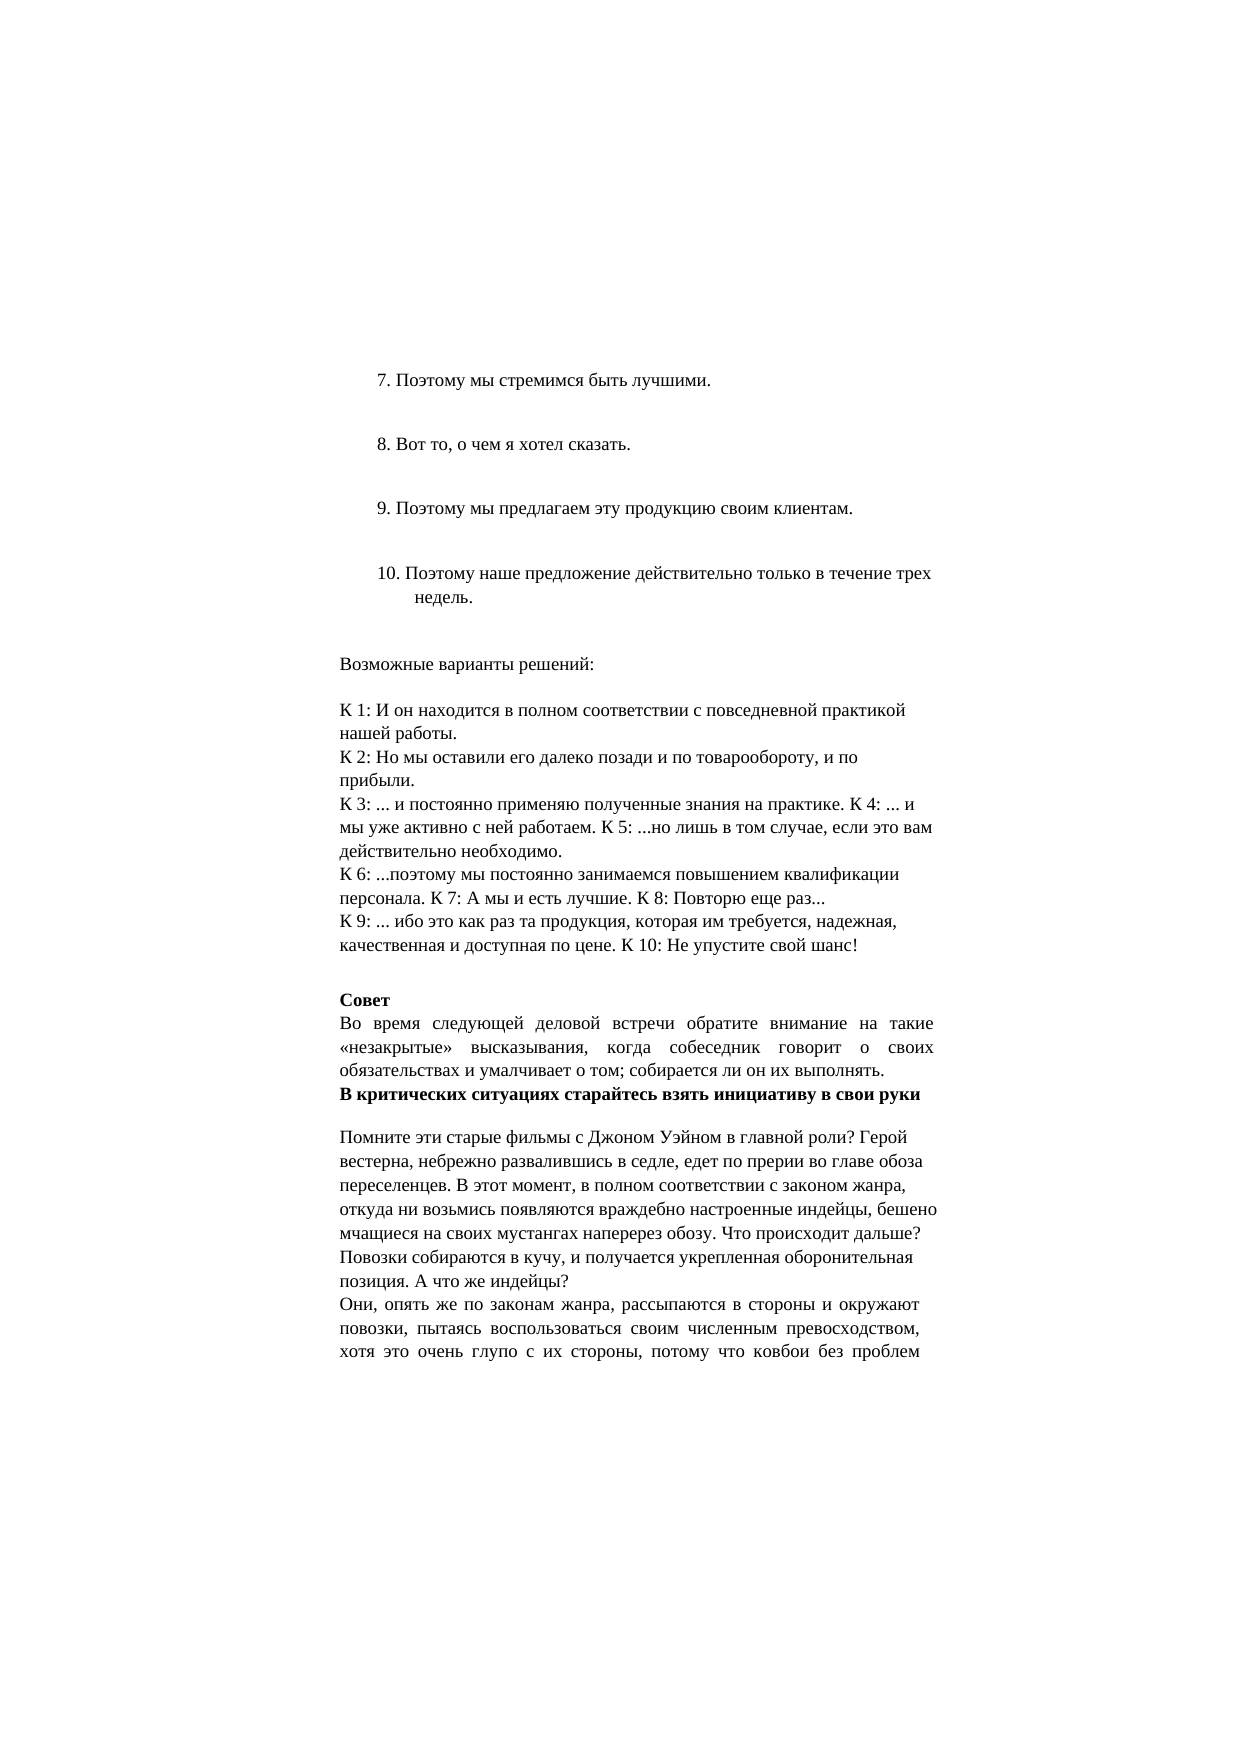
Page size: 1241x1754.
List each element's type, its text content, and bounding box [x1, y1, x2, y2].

text К 9: ... ибо это как раз та продукция, которая им требуется, надежная, качественная и доступная по цене. К 10: Не упустите свой шанс! [339, 909, 935, 956]
text Возможные варианты решений: [339, 655, 974, 675]
text К 6: ...поэтому мы постоянно занимаемся повышением квалификации персонала. К 7: А мы и есть лучшие. К 8: Повторю еще раз... [339, 862, 935, 909]
text Совет [339, 987, 974, 1011]
text 9. Поэтому мы предлагаем эту продукцию своим клиентам. [377, 499, 974, 518]
text 7. Поэтому мы стремимся быть лучшими. [377, 371, 974, 391]
text К 3: ... и постоянно применяю полученные знания на практике. К 4: ... и мы уже активно с ней работаем. К 5: ...но лишь в том случае, если это вам действительно необходимо. [339, 791, 935, 862]
text 8. Вот то, о чем я хотел сказать. [377, 435, 974, 454]
text Во время следующей деловой встречи обратите внимание на такие «незакрытые» высказывания, когда собеседник говорит о своих обязательствах и умалчивает о том; собирается ли он их выполнять. [339, 1011, 935, 1082]
text 10. Поэтому наше предложение действительно только в течение трех недель. [377, 560, 935, 608]
text К 1: И он находится в полном соответствии с повседневной практикой нашей работы. [339, 697, 935, 744]
text К 2: Но мы оставили его далеко позади и по товарообороту, и по прибыли. [339, 744, 935, 791]
text Помните эти старые фильмы с Джоном Уэйном в главной роли? Герой вестерна, небрежно развалившись в седле, едет по прерии во главе обоза переселенцев. В этот момент, в полном соответствии с законом жанра, откуда ни возьмись появляются враждебно настроенные индейцы, бешено мчащиеся на своих мустангах наперерез обозу. Что происходит дальше? Повозки собираются в кучу, и получается укрепленная оборонительная позиция. А что же индейцы? [339, 1124, 949, 1292]
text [339, 1292, 920, 1363]
text В критических ситуациях старайтесь взять инициативу в свои руки [339, 1082, 949, 1106]
